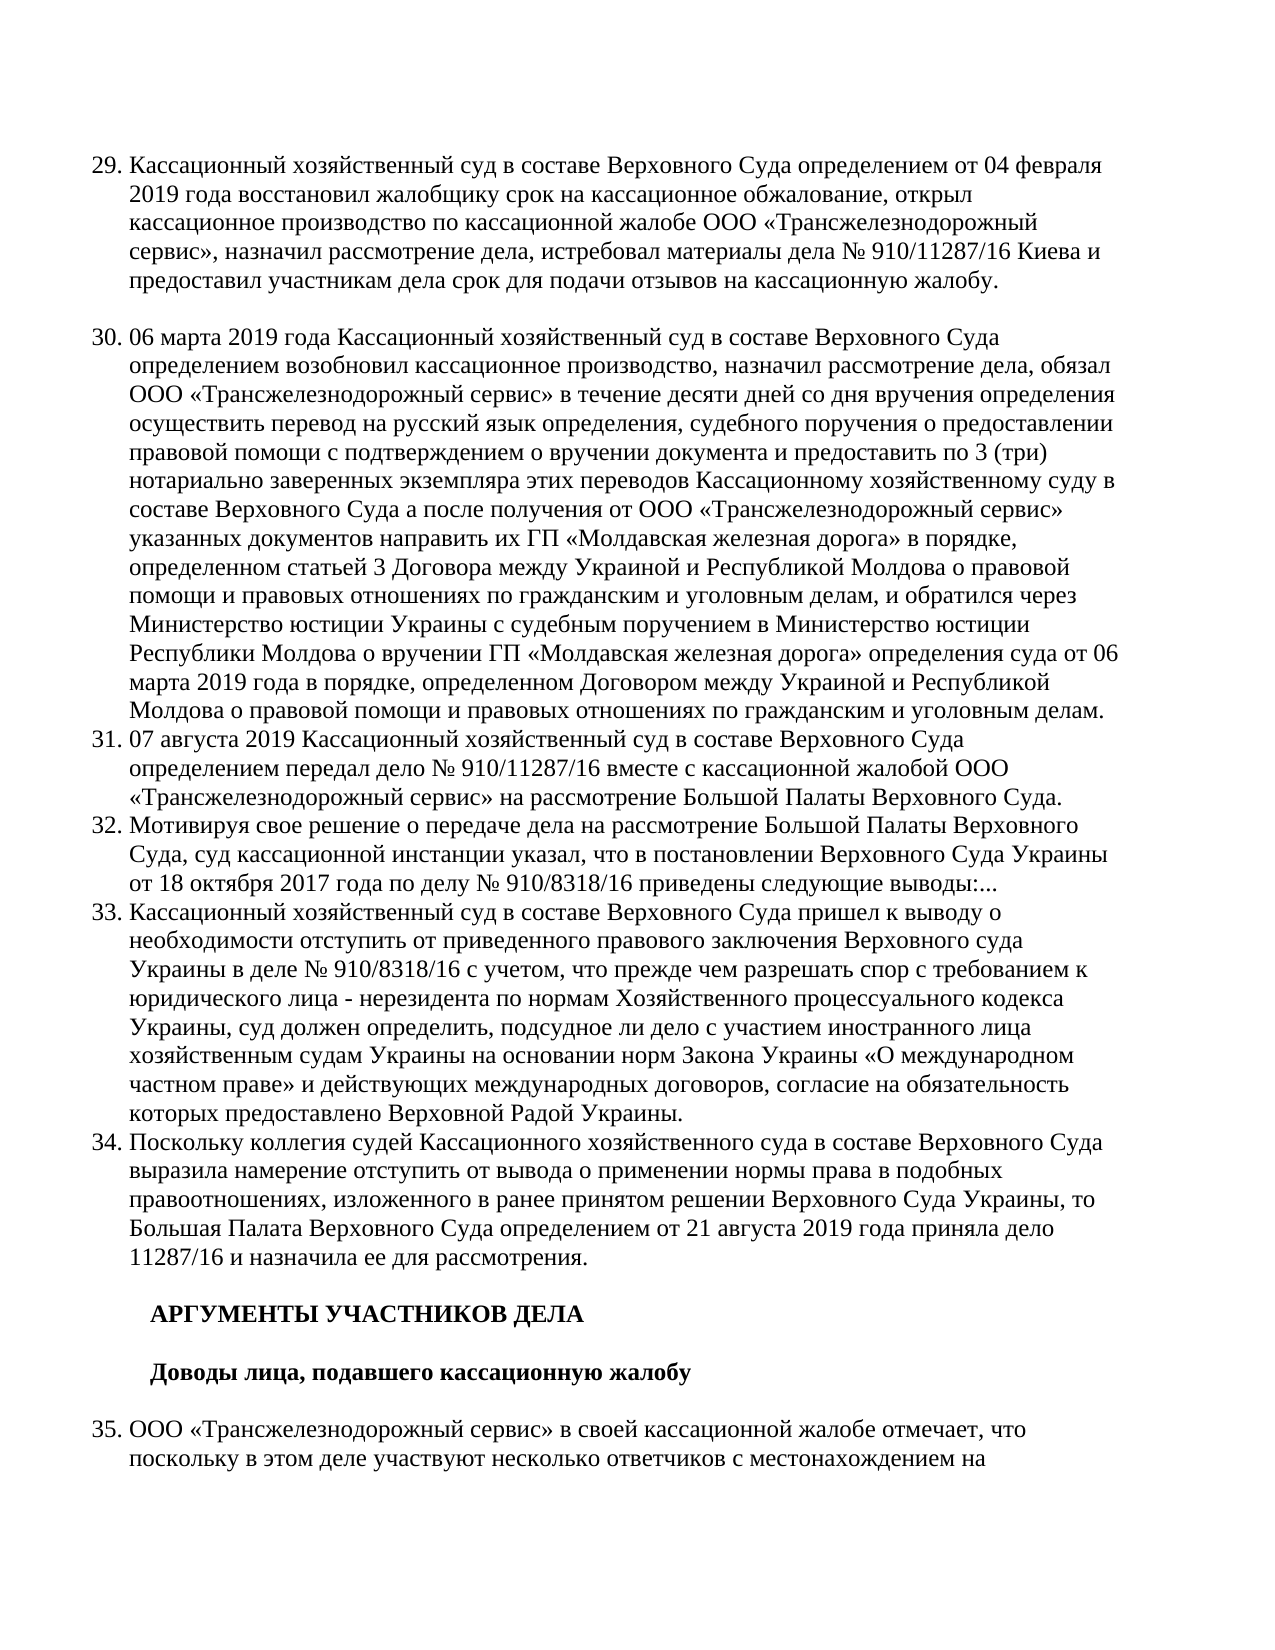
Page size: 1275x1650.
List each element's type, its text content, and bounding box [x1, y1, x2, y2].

list Кассационный хозяйственный суд в составе Верховного Суда определением от 04 февраля 2019 года восстановил жалобщику срок на кассационное обжалование, открыл кассационное производство по кассационной жалобе ООО «Трансжелезнодорожный сервис», назначил рассмотрение дела, истребовал материалы дела № 910/11287/16 Киева и предоставил участникам дела срок для подачи отзывов на кассационную жалобу. [91, 150, 1121, 294]
list 06 марта 2019 года Кассационный хозяйственный суд в составе Верховного Суда определением возобновил кассационное производство, назначил рассмотрение дела, обязал ООО «Трансжелезнодорожный сервис» в течение десяти дней со дня вручения определения осуществить перевод на русский язык определения, судебного поручения о предоставлении правовой помощи с подтверждением о вручении документа и предоставить по 3 (три) нотариально заверенных экземпляра этих переводов Кассационному хозяйственному суду в составе Верховного Суда а после получения от ООО «Трансжелезнодорожный сервис» указанных документов направить их ГП «Молдавская железная дорога» в порядке, определенном статьей 3 Договора между Украиной и Республикой Молдова о правовой помощи и правовых отношениях по гражданским и уголовным делам, и обратился через Министерство юстиции Украины с судебным поручением в Министерство юстиции Республики Молдова о вручении ГП «Молдавская железная дорога» определения суда от 06 марта 2019 года в порядке, определенном Договором между Украиной и Республикой Молдова о правовой помощи и правовых отношениях по гражданским и уголовным делам. [91, 322, 1121, 724]
list Мотивируя свое решение о передаче дела на рассмотрение Большой Палаты Верховного Суда, суд кассационной инстанции указал, что в постановлении Верховного Суда Украины от 18 октября 2017 года по делу № 910/8318/16 приведены следующие выводы:... [91, 811, 1121, 897]
list Кассационный хозяйственный суд в составе Верховного Суда пришел к выводу о необходимости отступить от приведенного правового заключения Верховного суда Украины в деле № 910/8318/16 с учетом, что прежде чем разрешать спор с требованием к юридического лица - нерезидента по нормам Хозяйственного процессуального кодекса Украины, суд должен определить, подсудное ли дело с участием иностранного лица хозяйственным судам Украины на основании норм Закона Украины «О международном частном праве» и действующих международных договоров, согласие на обязательность которых предоставлено Верховной Радой Украины. [91, 897, 1121, 1127]
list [91, 1414, 1121, 1472]
text АРГУМЕНТЫ УЧАСТНИКОВ ДЕЛА [150, 1299, 1121, 1328]
list 07 августа 2019 Кассационный хозяйственный суд в составе Верховного Суда определением передал дело № 910/11287/16 вместе с кассационной жалобой ООО «Трансжелезнодорожный сервис» на рассмотрение Большой Палаты Верховного Суда. [91, 724, 1121, 811]
text Доводы лица, подавшего кассационную жалобу [150, 1357, 1121, 1386]
list Поскольку коллегия судей Кассационного хозяйственного суда в составе Верховного Суда выразила намерение отступить от вывода о применении нормы права в подобных правоотношениях, изложенного в ранее принятом решении Верховного Суда Украины, то Большая Палата Верховного Суда определением от 21 августа 2019 года приняла дело 11287/16 и назначила ее для рассмотрения. [91, 1127, 1121, 1271]
